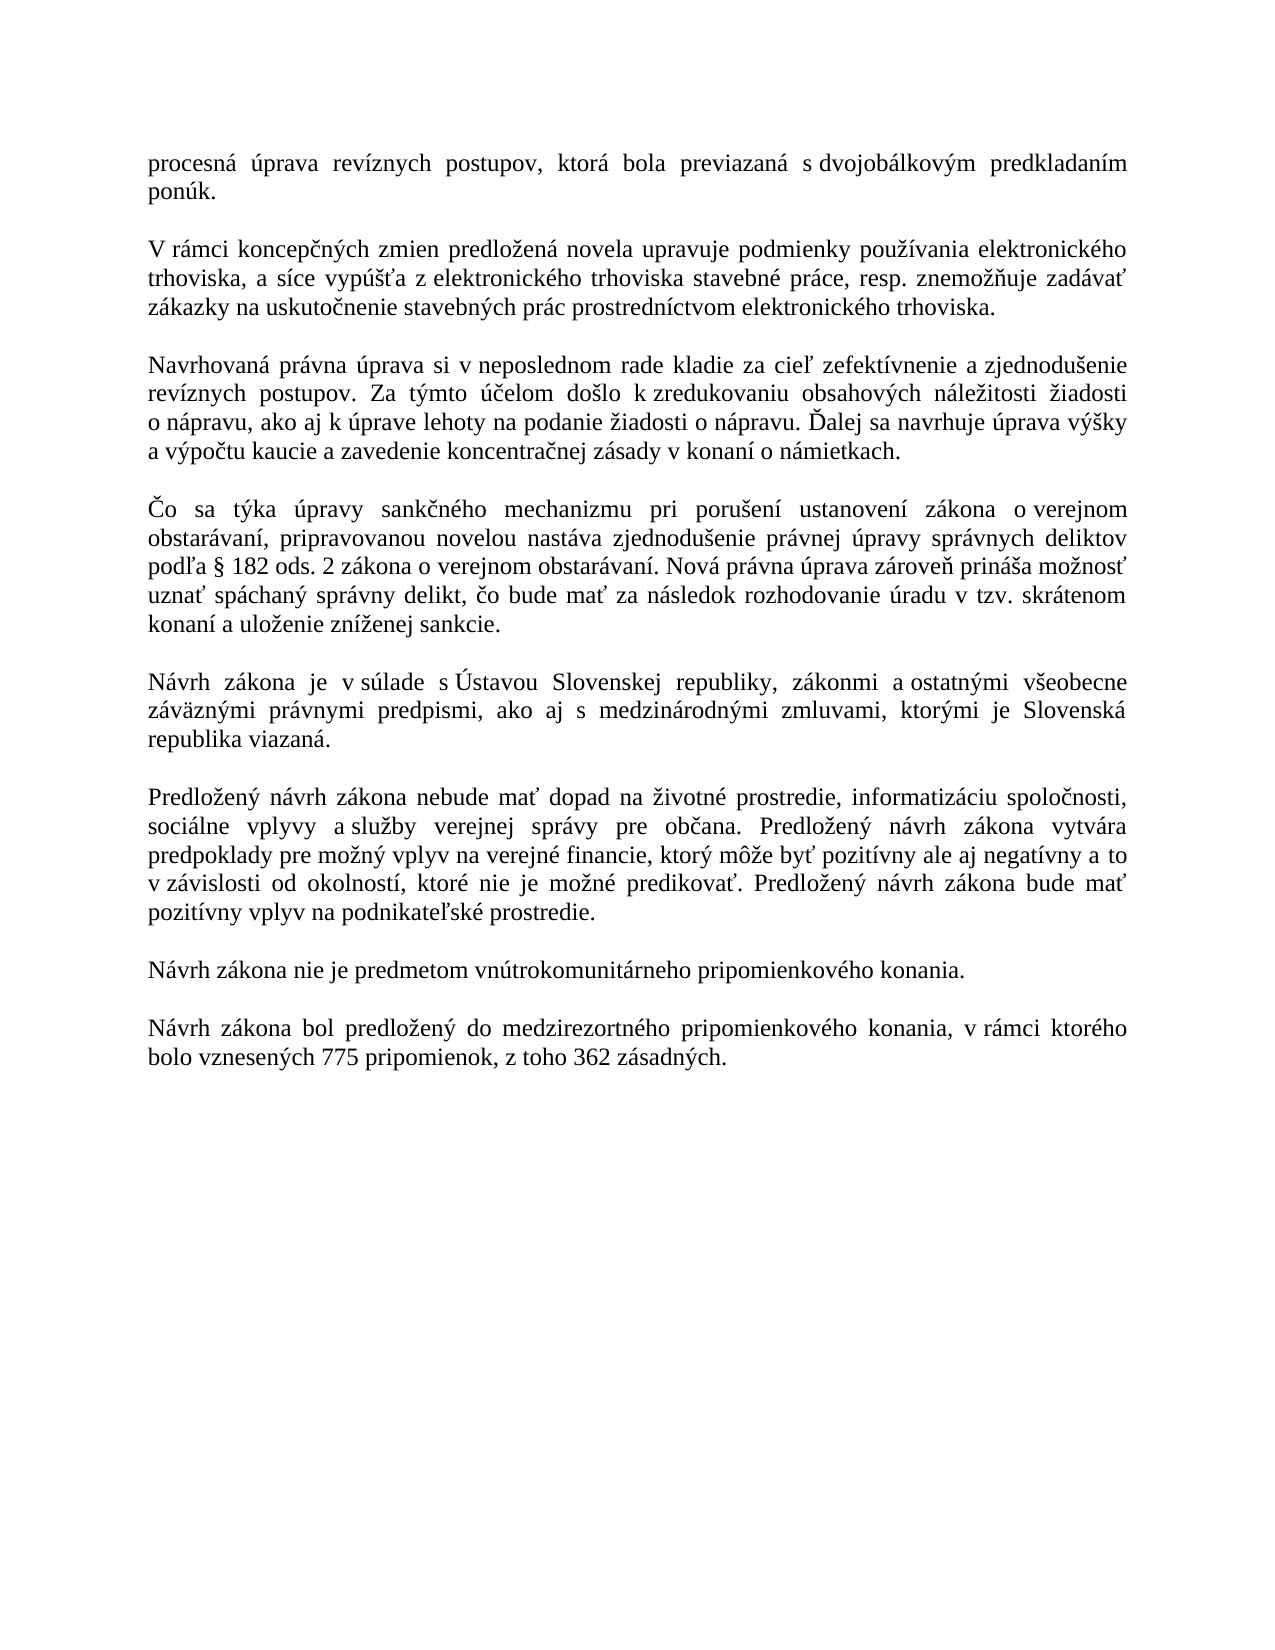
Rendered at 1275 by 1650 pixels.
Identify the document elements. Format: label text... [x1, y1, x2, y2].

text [148, 148, 1127, 205]
text Návrh zákona nie je predmetom vnútrokomunitárneho pripomienkového konania. [148, 955, 1127, 984]
text Navrhovaná právna úprava si v neposlednom rade kladie za cieľ zefektívnenie a zjednodušenie revíznych postupov. Za týmto účelom došlo k zredukovaniu obsahových náležitosti žiadosti o nápravu, ako aj k úprave lehoty na podanie žiadosti o nápravu. Ďalej sa navrhuje úprava výšky a výpočtu kaucie a zavedenie koncentračnej zásady v konaní o námietkach. [148, 350, 1127, 465]
text Čo sa týka úpravy sankčného mechanizmu pri porušení ustanovení zákona o verejnom obstarávaní, pripravovanou novelou nastáva zjednodušenie právnej úpravy správnych deliktov podľa § 182 ods. 2 zákona o verejnom obstarávaní. Nová právna úprava zároveň prináša možnosť uznať spáchaný správny delikt, čo bude mať za následok rozhodovanie úradu v tzv. skrátenom konaní a uloženie zníženej sankcie. [148, 494, 1127, 638]
text V rámci koncepčných zmien predložená novela upravuje podmienky používania elektronického trhoviska, a síce vypúšťa z elektronického trhoviska stavebné práce, resp. znemožňuje zadávať zákazky na uskutočnenie stavebných prác prostredníctvom elektronického trhoviska. [148, 234, 1127, 321]
text Predložený návrh zákona nebude mať dopad na životné prostredie, informatizáciu spoločnosti, sociálne vplyvy a služby verejnej správy pre občana. Predložený návrh zákona vytvára predpoklady pre možný vplyv na verejné financie, ktorý môže byť pozitívny ale aj negatívny a to v závislosti od okolností, ktoré nie je možné predikovať. Predložený návrh zákona bude mať pozitívny vplyv na podnikateľské prostredie. [148, 782, 1127, 926]
text Návrh zákona bol predložený do medzirezortného pripomienkového konania, v rámci ktorého bolo vznesených 775 pripomienok, z toho 362 zásadných. [148, 1013, 1127, 1071]
text Návrh zákona je v súlade s Ústavou Slovenskej republiky, zákonmi a ostatnými všeobecne záväznými právnymi predpismi, ako aj s medzinárodnými zmluvami, ktorými je Slovenská republika viazaná. [148, 667, 1127, 753]
